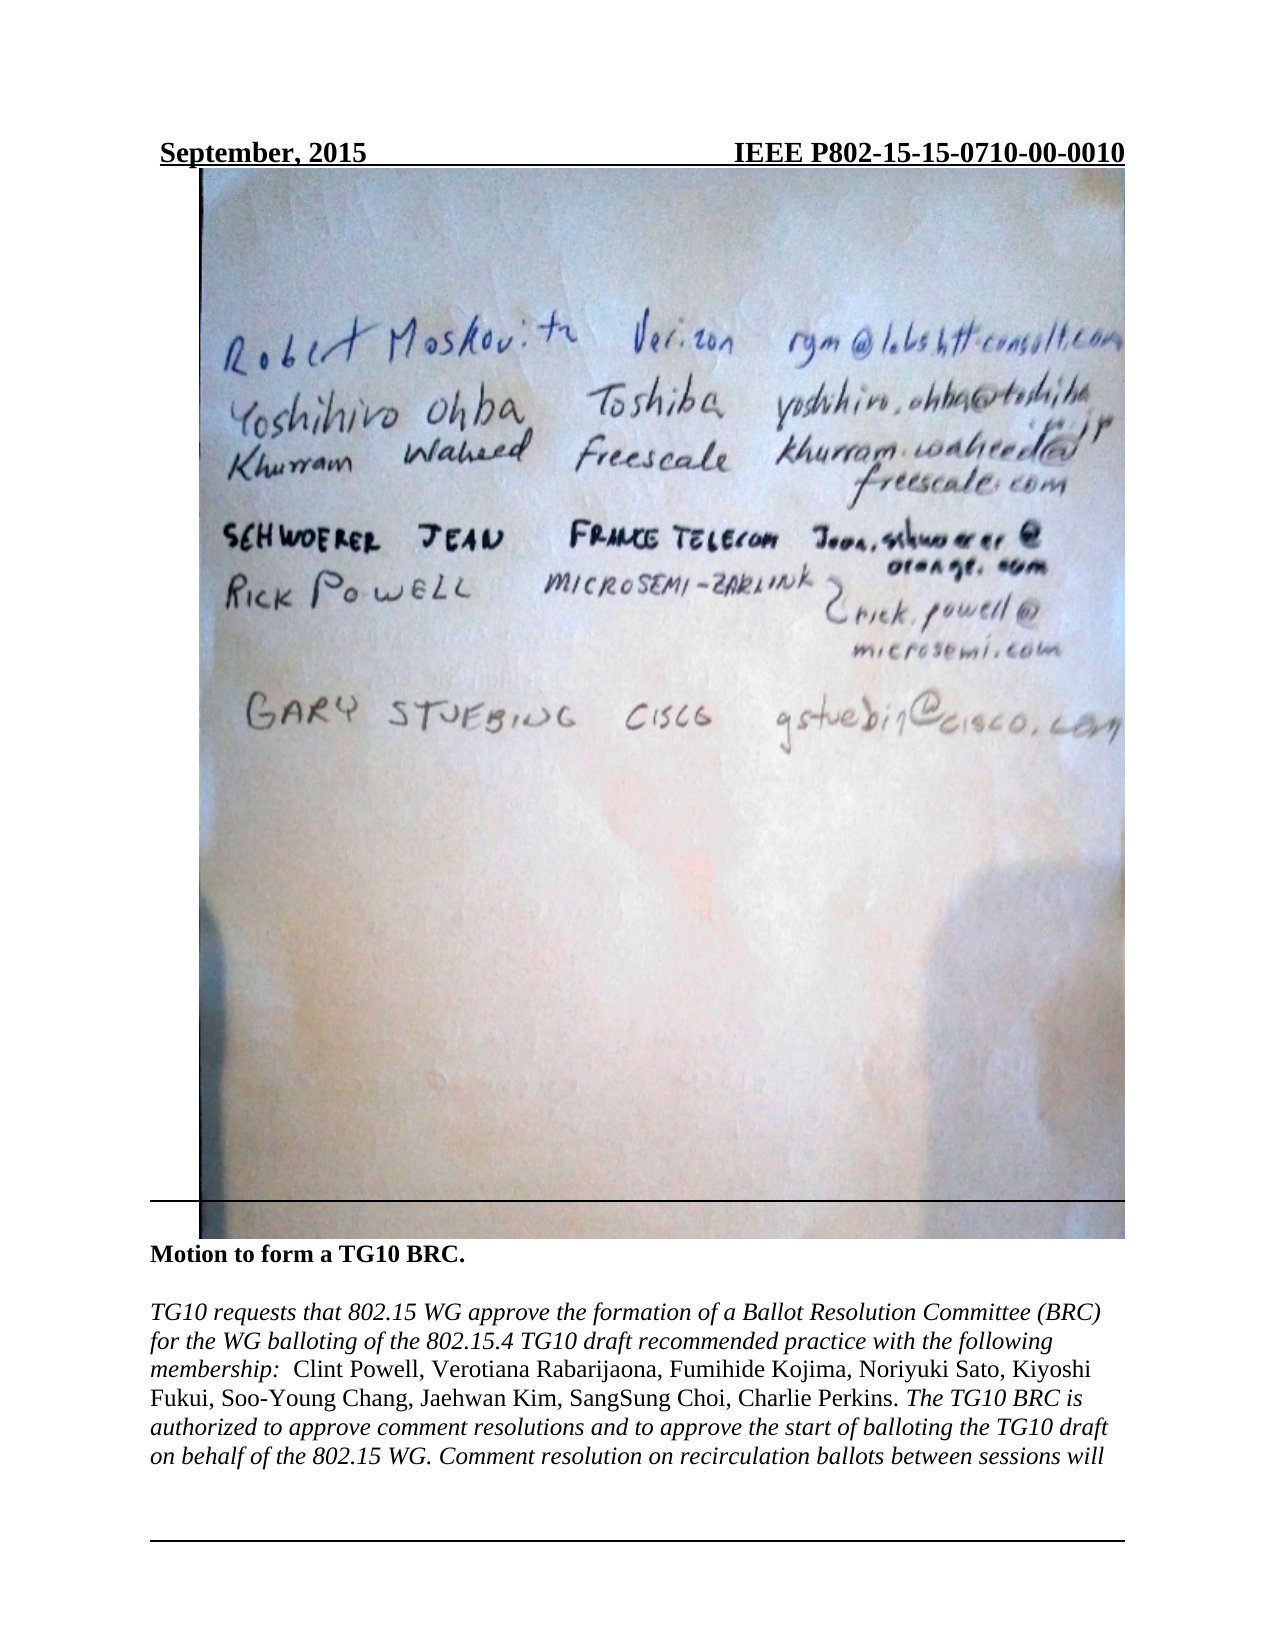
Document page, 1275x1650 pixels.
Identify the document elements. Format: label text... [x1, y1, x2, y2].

text TG10 requests that 802.15 WG approve the formation of a Ballot Resolution Committee (BRC) for the WG balloting of the 802.15.4 TG10 draft recommended practice with the following membership: Clint Powell, Verotiana Rabarijaona, Fumihide Kojima, Noriyuki Sato, Kiyoshi Fukui, Soo-Young Chang, Jaehwan Kim, SangSung Choi, Charlie Perkins. The TG10 BRC is authorized to approve comment resolutions and to approve the start of balloting the TG10 draft on behalf of the 802.15 WG. Comment resolution on recirculation ballots between sessions will be conducted via reflector email and via teleconferences as announced to the reflector at least 30 days in advance. [150, 1297, 1125, 1469]
text Motion to form a TG10 BRC. [150, 1239, 1125, 1268]
